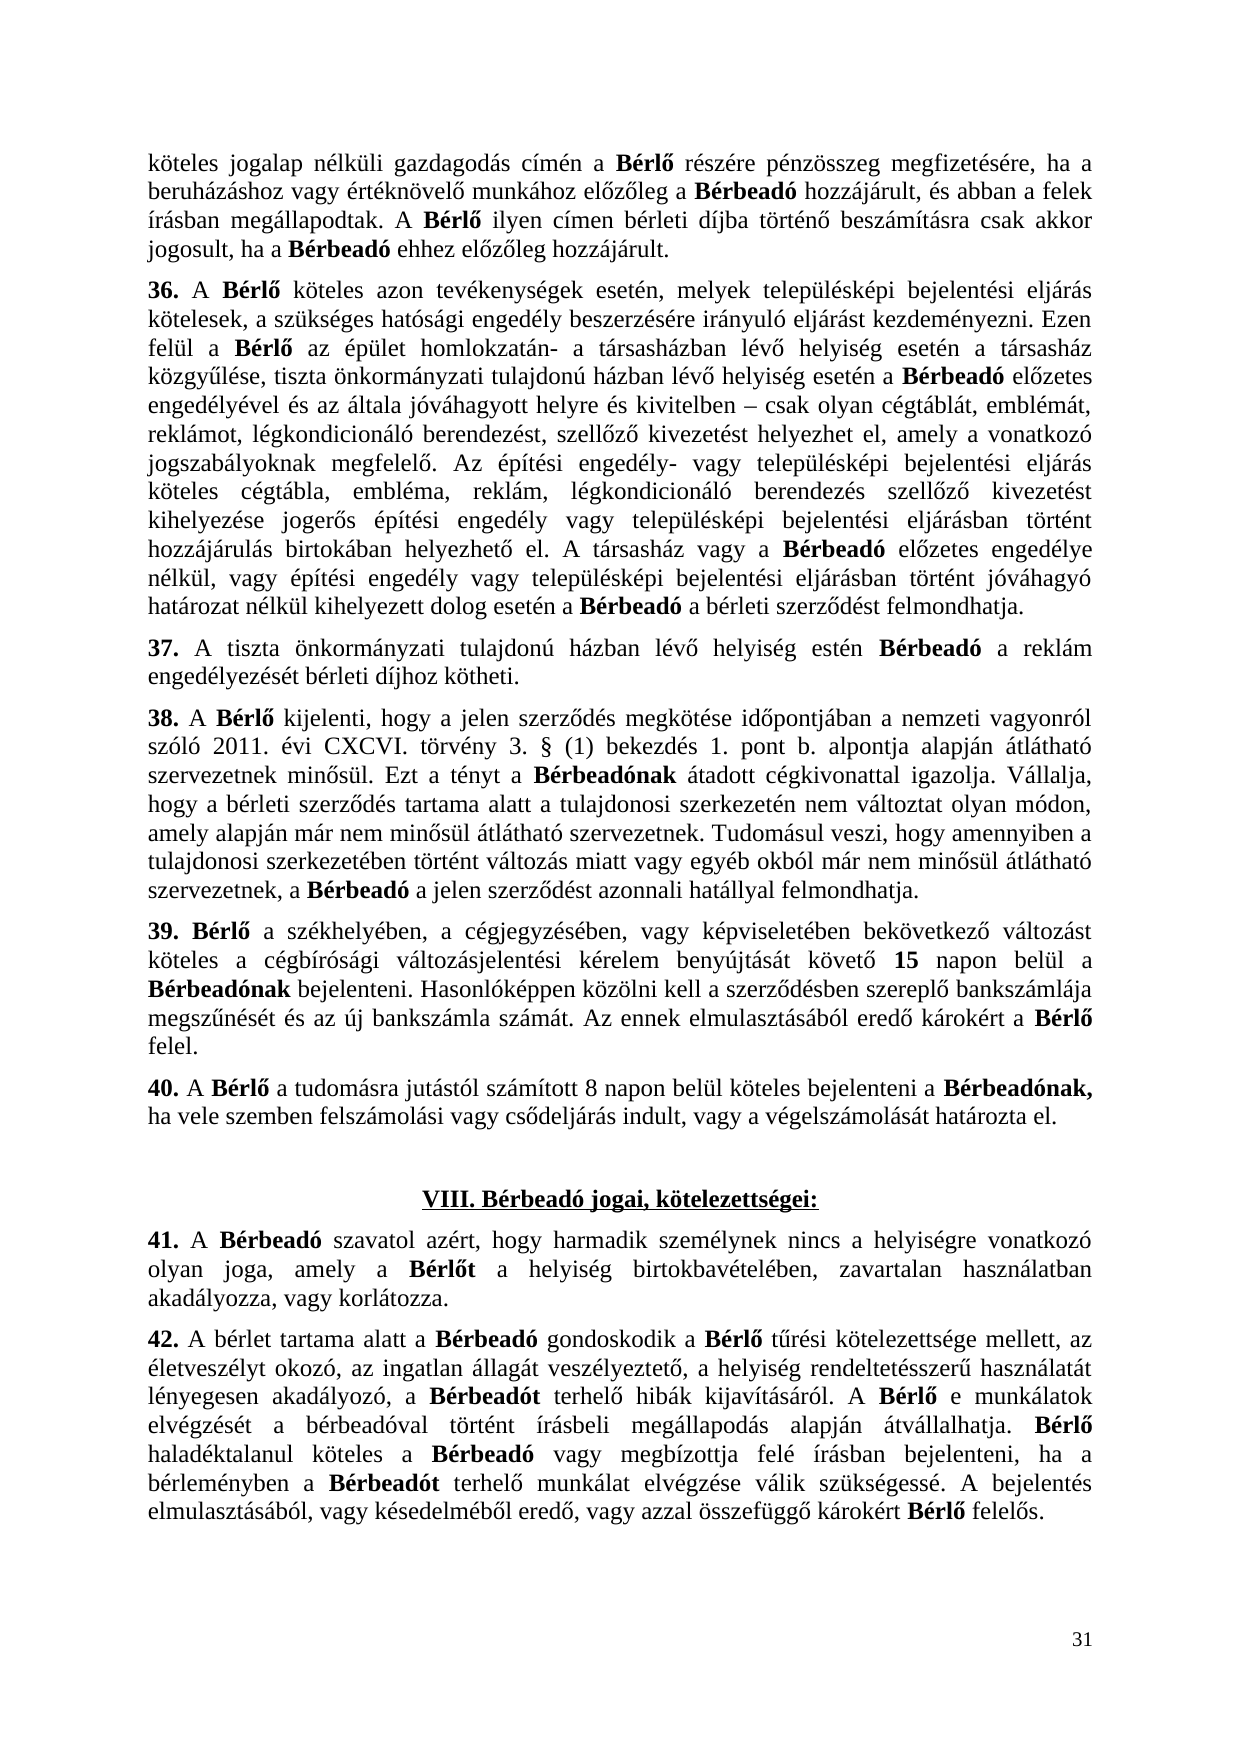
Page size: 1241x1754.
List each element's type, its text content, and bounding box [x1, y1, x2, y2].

text VIII. Bérbeadó jogai, kötelezettségei: [148, 1184, 1093, 1213]
text 38. A Bérlő kijelenti, hogy a jelen szerződés megkötése időpontjában a nemzeti vagyonról szóló 2011. évi CXCVI. törvény 3. § (1) bekezdés 1. pont b. alpontja alapján átlátható szervezetnek minősül. Ezt a tényt a Bérbeadónak átadott cégkivonattal igazolja. Vállalja, hogy a bérleti szerződés tartama alatt a tulajdonosi szerkezetén nem változtat olyan módon, amely alapján már nem minősül átlátható szervezetnek. Tudomásul veszi, hogy amennyiben a tulajdonosi szerkezetében történt változás miatt vagy egyéb okból már nem minősül átlátható szervezetnek, a Bérbeadó a jelen szerződést azonnali hatállyal felmondhatja. [148, 703, 1093, 904]
text 39. Bérlő a székhelyében, a cégjegyzésében, vagy képviseletében bekövetkező változást köteles a cégbírósági változásjelentési kérelem benyújtását követő 15 napon belül a Bérbeadónak bejelenteni. Hasonlóképpen közölni kell a szerződésben szereplő bankszámlája megszűnését és az új bankszámla számát. Az ennek elmulasztásából eredő károkért a Bérlő felel. [148, 916, 1093, 1060]
text 41. A Bérbeadó szavatol azért, hogy harmadik személynek nincs a helyiségre vonatkozó olyan joga, amely a Bérlőt a helyiség birtokbavételében, zavartalan használatban akadályozza, vagy korlátozza. [148, 1225, 1093, 1311]
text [148, 148, 1093, 263]
text 42. A bérlet tartama alatt a Bérbeadó gondoskodik a Bérlő tűrési kötelezettsége mellett, az életveszélyt okozó, az ingatlan állagát veszélyeztető, a helyiség rendeltetésszerű használatát lényegesen akadályozó, a Bérbeadót terhelő hibák kijavításáról. A Bérlő e munkálatok elvégzését a bérbeadóval történt írásbeli megállapodás alapján átvállalhatja. Bérlő haladéktalanul köteles a Bérbeadó vagy megbízottja felé írásban bejelenteni, ha a bérleményben a Bérbeadót terhelő munkálat elvégzése válik szükségessé. A bejelentés elmulasztásából, vagy késedelméből eredő, vagy azzal összefüggő károkért Bérlő felelős. [148, 1324, 1093, 1525]
text 36. A Bérlő köteles azon tevékenységek esetén, melyek településképi bejelentési eljárás kötelesek, a szükséges hatósági engedély beszerzésére irányuló eljárást kezdeményezni. Ezen felül a Bérlő az épület homlokzatán- a társasházban lévő helyiség esetén a társasház közgyűlése, tiszta önkormányzati tulajdonú házban lévő helyiség esetén a Bérbeadó előzetes engedélyével és az általa jóváhagyott helyre és kivitelben – csak olyan cégtáblát, emblémát, reklámot, légkondicionáló berendezést, szellőző kivezetést helyezhet el, amely a vonatkozó jogszabályoknak megfelelő. Az építési engedély- vagy településképi bejelentési eljárás köteles cégtábla, embléma, reklám, légkondicionáló berendezés szellőző kivezetést kihelyezése jogerős építési engedély vagy településképi bejelentési eljárásban történt hozzájárulás birtokában helyezhető el. A társasház vagy a Bérbeadó előzetes engedélye nélkül, vagy építési engedély vagy településképi bejelentési eljárásban történt jóváhagyó határozat nélkül kihelyezett dolog esetén a Bérbeadó a bérleti szerződést felmondhatja. [148, 275, 1093, 620]
text 40. A Bérlő a tudomásra jutástól számított 8 napon belül köteles bejelenteni a Bérbeadónak, ha vele szemben felszámolási vagy csődeljárás indult, vagy a végelszámolását határozta el. [148, 1073, 1093, 1130]
text 37. A tiszta önkormányzati tulajdonú házban lévő helyiség estén Bérbeadó a reklám engedélyezését bérleti díjhoz kötheti. [148, 633, 1093, 690]
